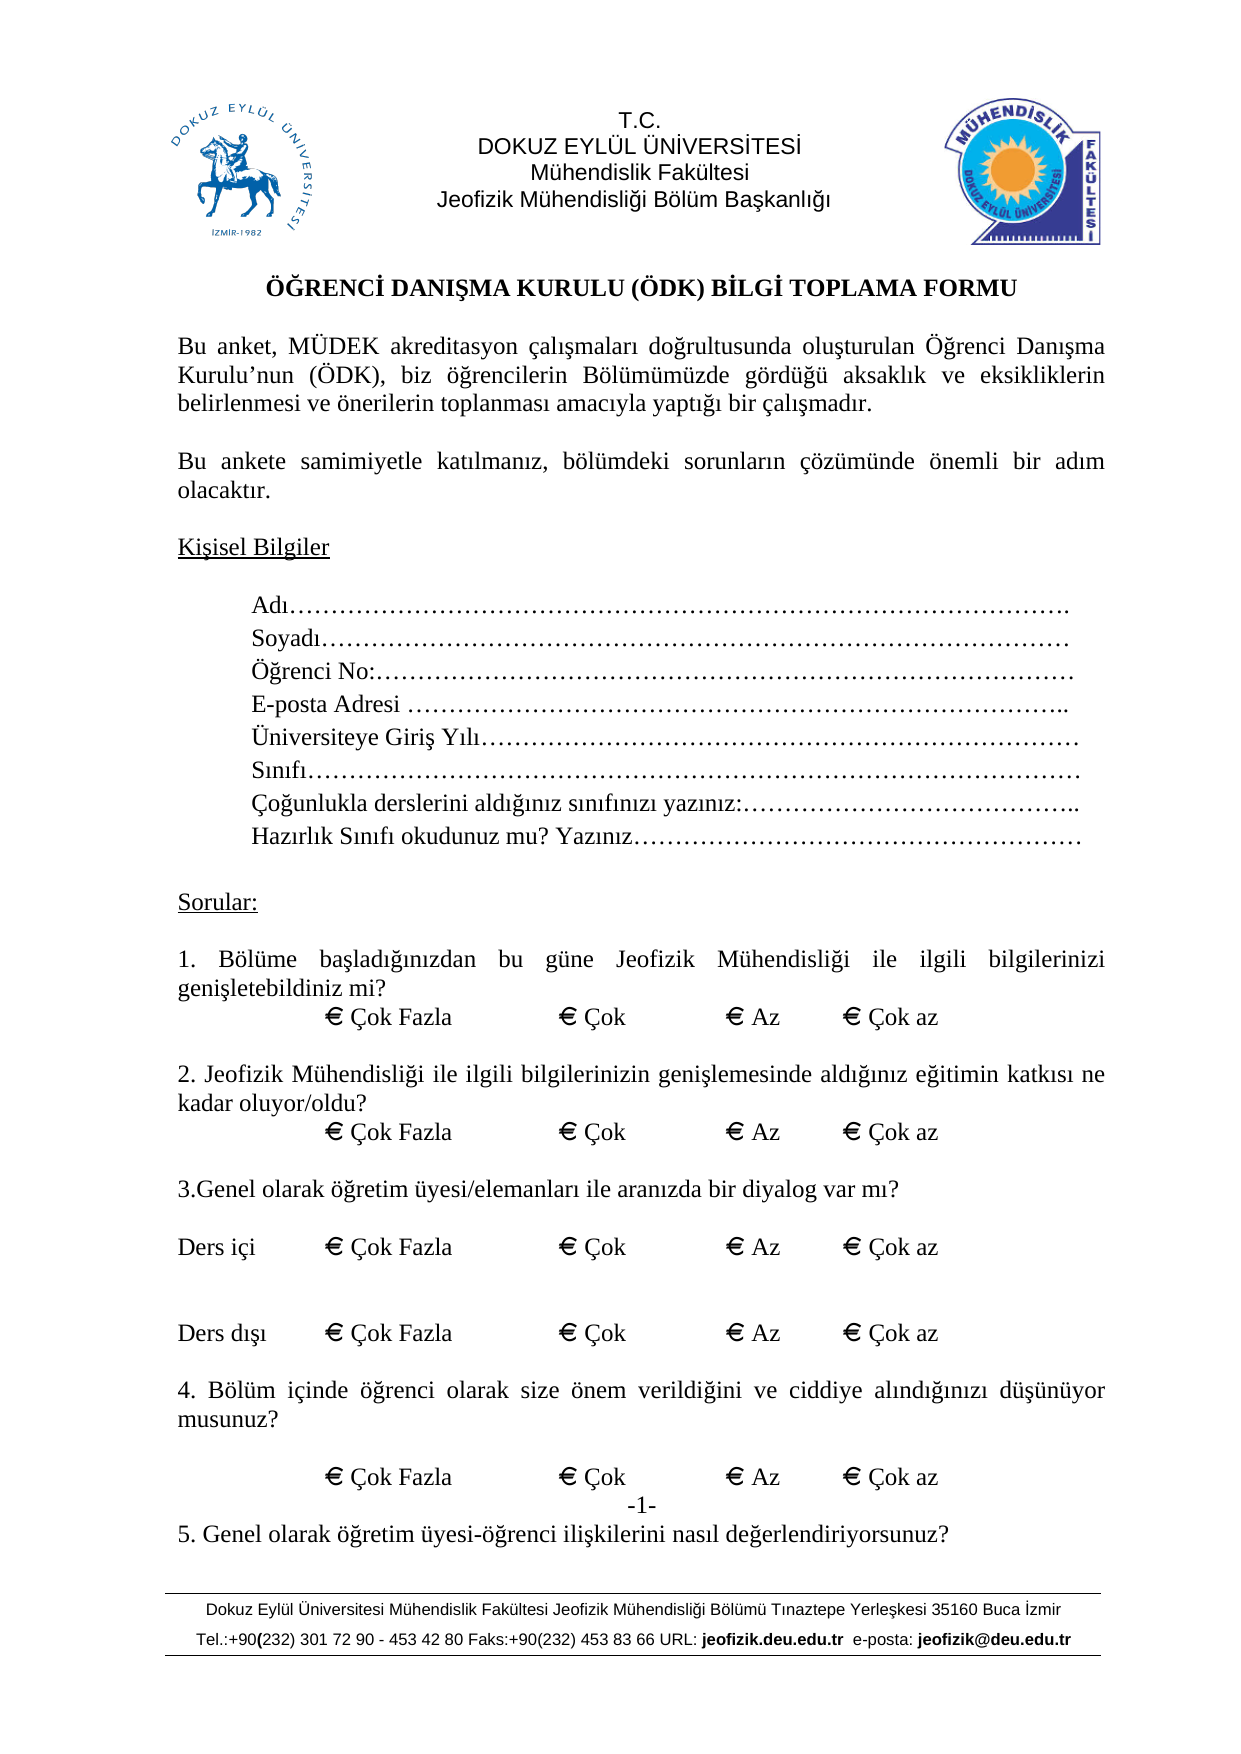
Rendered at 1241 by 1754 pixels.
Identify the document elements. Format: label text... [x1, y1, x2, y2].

text Sorular: [177, 887, 1106, 916]
text Üniversiteye Giriş Yılı……………………………………………………………… [251, 722, 1106, 751]
text Sınıfı………………………………………………………………………………… [251, 755, 1106, 783]
text 2. Jeofizik Mühendisliği ile ilgili bilgilerinizin genişlemesinde aldığınız eğitimin katkısı ne kadar oluyor/oldu? [177, 1059, 1106, 1117]
text Bu anket, MÜDEK akreditasyon çalışmaları doğrultusunda oluşturulan Öğrenci Danışma Kurulu’nun (ÖDK), biz öğrencilerin Bölümümüzde gördüğü aksaklık ve eksikliklerin belirlenmesi ve önerilerin toplanması amacıyla yaptığı bir çalışmadır. [177, 331, 1106, 417]
text Öğrenci No:………………………………………………………………………… [251, 656, 1106, 684]
text Kişisel Bilgiler [177, 532, 1106, 561]
text Bu ankete samimiyetle katılmanız, bölümdeki sorunların çözümünde önemli bir adım olacaktır. [177, 446, 1106, 503]
text Ders içi Çok Fazla Çok Az Çok az [177, 1232, 1106, 1261]
text E-posta Adresi …………………………………………………………………….. [251, 689, 1106, 717]
text Soyadı……………………………………………………………………………… [251, 623, 1106, 651]
text ÖĞRENCİ DANIŞMA KURULU (ÖDK) BİLGİ TOPLAMA FORMU [177, 273, 1106, 302]
text 3.Genel olarak öğretim üyesi/elemanları ile aranızda bir diyalog var mı? [177, 1174, 1106, 1203]
text Adı…………………………………………………………………………………. [251, 590, 1106, 618]
text Çok Fazla Çok Az Çok az [325, 1117, 1106, 1146]
text Çok Fazla Çok Az Çok az [325, 1462, 1106, 1491]
picture [170, 103, 313, 237]
text -1- [177, 1491, 1106, 1519]
text Çok Fazla Çok Az Çok az [325, 1002, 1106, 1031]
text Çoğunlukla derslerini aldığınız sınıfınızı yazınız:………………………………….. [251, 788, 1106, 817]
picture [944, 98, 1101, 245]
text 5. Genel olarak öğretim üyesi-öğrenci ilişkilerini nasıl değerlendiriyorsunuz? [177, 1519, 1106, 1548]
text 4. Bölüm içinde öğrenci olarak size önem verildiğini ve ciddiye alındığınızı düşünüyor musunuz? [177, 1376, 1106, 1433]
text 1. Bölüme başladığınızdan bu güne Jeofizik Mühendisliği ile ilgili bilgilerinizi genişletebildiniz mi? [177, 944, 1106, 1002]
text Hazırlık Sınıfı okudunuz mu? Yazınız……………………………………………… [251, 821, 1106, 849]
text Ders dışı Çok Fazla Çok Az Çok az [177, 1318, 1106, 1347]
